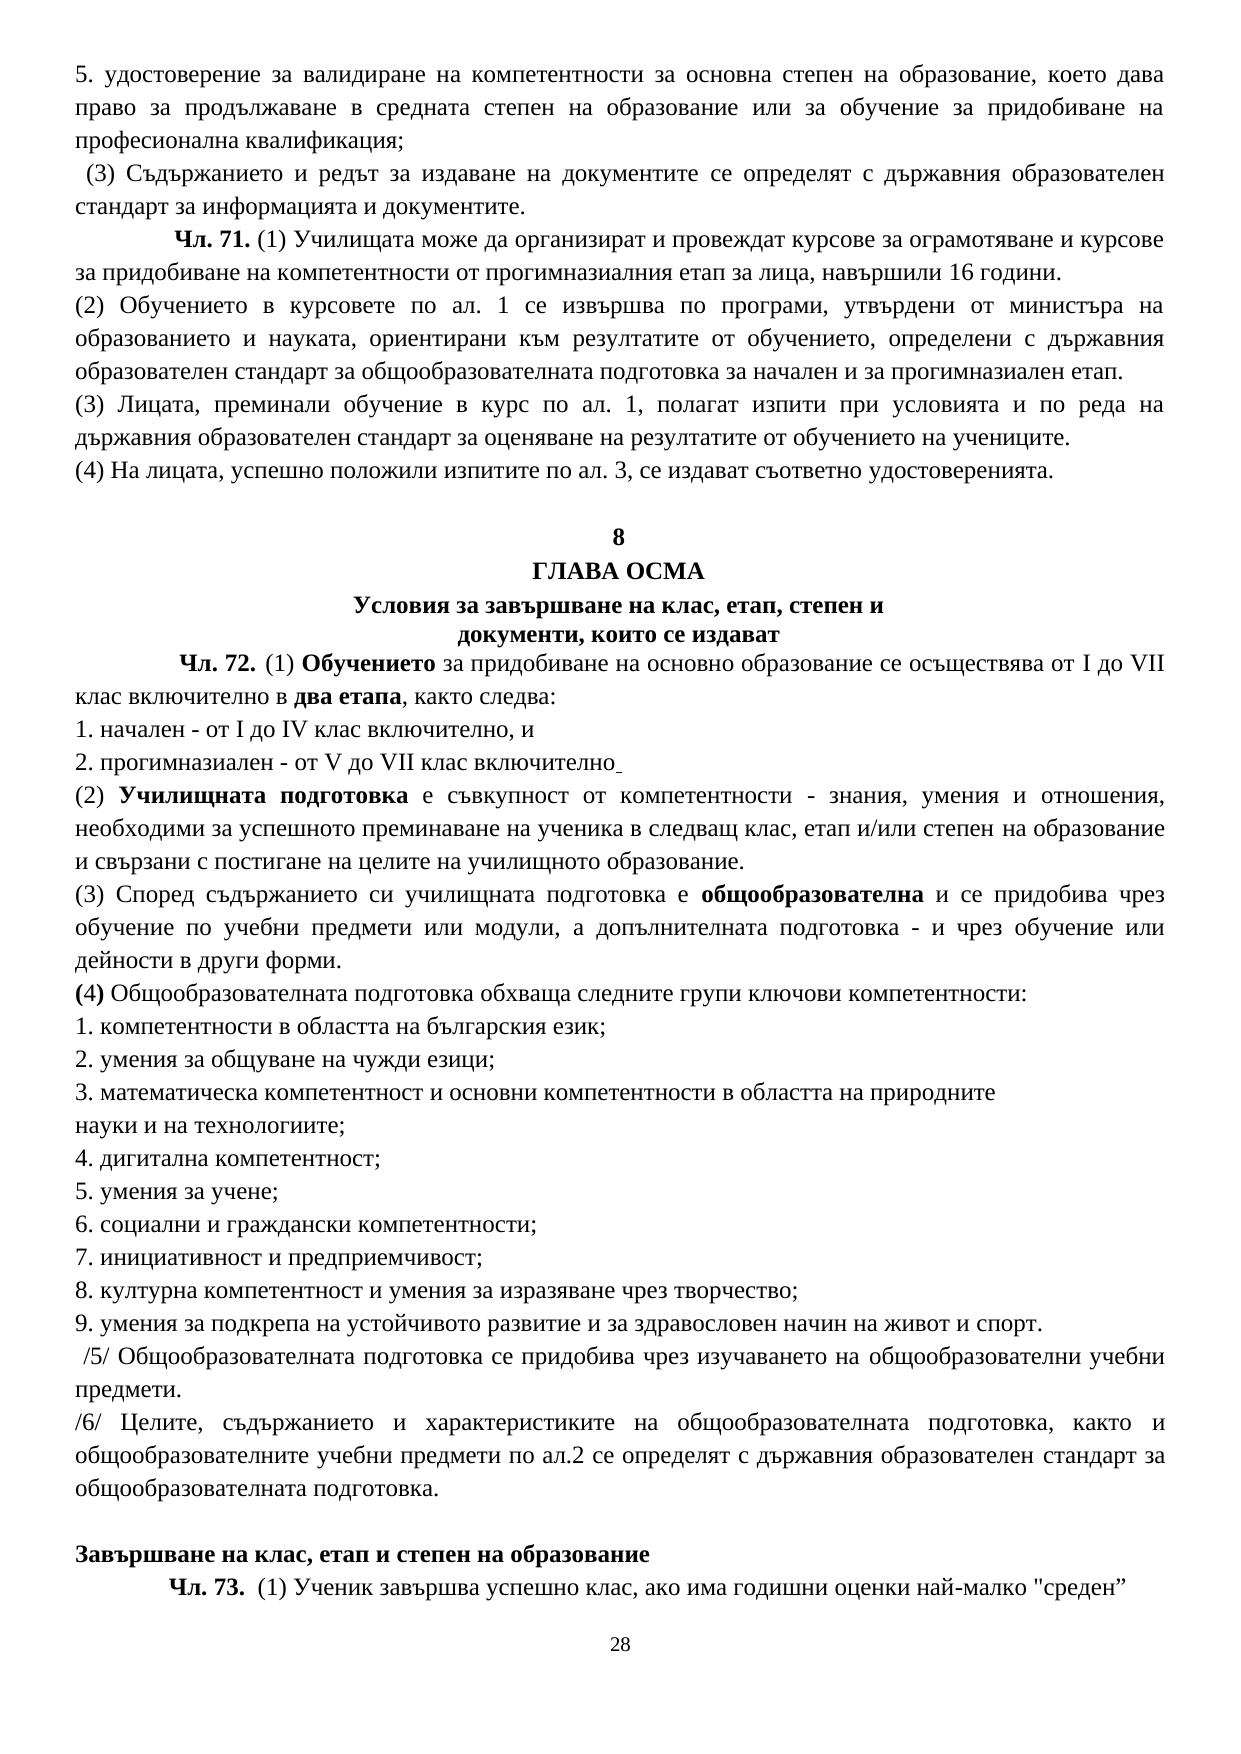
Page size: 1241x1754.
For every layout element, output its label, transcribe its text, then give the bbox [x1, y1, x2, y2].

text ГЛАВА ОСМА [328, 556, 909, 585]
text 8 [328, 522, 909, 550]
text 8. културна компетентност и умения за изразяване чрез творчество; [75, 1275, 1165, 1304]
text /6/ Целите, съдържанието и характеристиките на общообразователната подготовка, както и общообразователните учебни предмети по ал.2 се определят с държавния образователен стандарт за общообразователната подготовка. [75, 1407, 1165, 1502]
text 5. удостоверение за валидиране на компетентности за основна степен на образование, което дава право за продължаване в средната степен на образование или за обучение за придобиване на професионална квалификация; [75, 59, 1165, 154]
text (3) Съдържанието и редът за издаване на документите се определят с държавния образователен стандарт за информацията и документите. [75, 158, 1165, 220]
text (3) Лицата, преминали обучение в курс по ал. 1, полагат изпити при условията и по реда на държавния образователен стандарт за оценяване на резултатите от обучението на учениците. [75, 389, 1165, 451]
text Чл. 73. (1) Ученик завършва успешно клас, ако има годишни оценки най-малко "среден” [75, 1572, 1165, 1601]
text 2. умения за общуване на чужди езици; [75, 1044, 1165, 1073]
text Чл. 72. (1) Обучението за придобиване на основно образование се осъществява от I до VII клас включително в два етапа, както следва: [75, 648, 1165, 709]
text науки и на технологиите; [75, 1110, 1165, 1139]
text (4) На лицата, успешно положили изпитите по ал. 3, се издават съответно удостоверенията. [75, 455, 1165, 484]
text Условия за завършване на клас, етап, степен и документи, които се издават [328, 590, 909, 648]
text 2. прогимназиален - от V до VII клас включително [75, 747, 1165, 776]
text 1. начален - от I до IV клас включително, и [75, 714, 1165, 742]
text (2) Обучението в курсовете по ал. 1 се извършва по програми, утвърдени от министъра на образованието и науката, ориентирани към резултатите от обучението, определени с държавния образователен стандарт за общообразователната подготовка за начален и за прогимназиален етап. [75, 290, 1165, 385]
text Чл. 71. (1) Училищата може да организират и провеждат курсове за ограмотяване и курсове за придобиване на компетентности от прогимназиалния етап за лица, навършили 16 години. [75, 224, 1165, 286]
text 1. компетентности в областта на българския език; [75, 1011, 1165, 1040]
text Завършване на клас, етап и степен на образование [75, 1539, 1165, 1568]
text 7. инициативност и предприемчивост; [75, 1242, 1165, 1271]
text 5. умения за учене; [75, 1176, 1165, 1205]
text 9. умения за подкрепа на устойчивото развитие и за здравословен начин на живот и спорт. [75, 1308, 1165, 1337]
text 4. дигитална компетентност; [75, 1143, 1165, 1172]
text (3) Според съдържанието си училищната подготовка е общообразователна и се придобива чрез обучение по учебни предмети или модули, а допълнителната подготовка - и чрез обучение или дейности в други форми. [75, 879, 1165, 974]
text 3. математическа компетентност и основни компетентности в областта на природните [75, 1077, 1165, 1106]
text 6. социални и граждански компетентности; [75, 1209, 1165, 1238]
text (4) Общообразователната подготовка обхваща следните групи ключови компетентности: [75, 978, 1165, 1007]
text (2) Училищната подготовка е съвкупност от компетентности - знания, умения и отношения, необходими за успешното преминаване на ученика в следващ клас, етап и/или степен на образование и свързани с постигане на целите на училищното образование. [75, 780, 1165, 874]
text /5/ Общообразователната подготовка се придобива чрез изучаването на общообразователни учебни предмети. [75, 1341, 1165, 1403]
